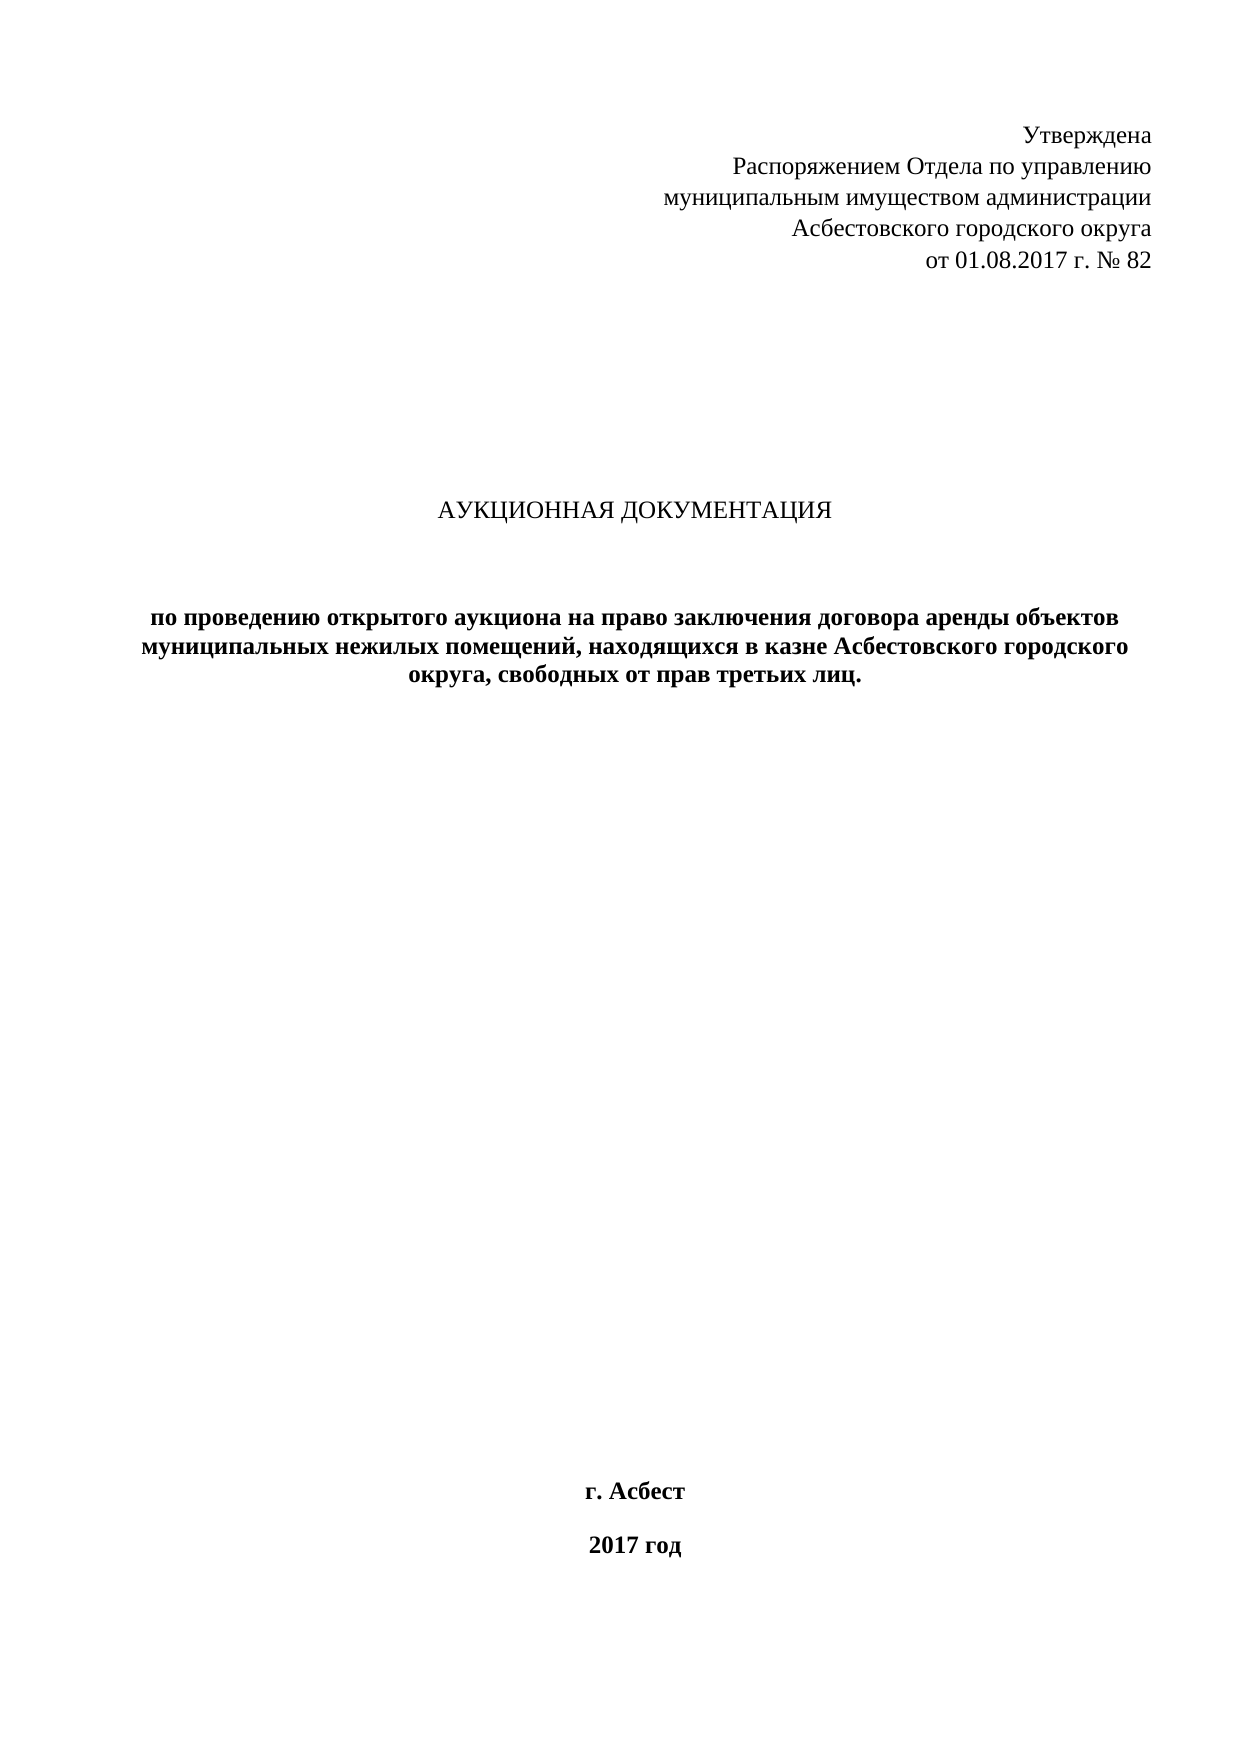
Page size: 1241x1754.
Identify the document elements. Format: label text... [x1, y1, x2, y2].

title 2017 год [118, 1530, 1152, 1558]
title г. Асбест [118, 1476, 1152, 1505]
text муниципальным имуществом администрации [118, 181, 1152, 212]
text от 01.08.2017 г. № 82 [118, 243, 1152, 274]
text Асбестовского городского округа [118, 212, 1152, 243]
text Распоряжением Отдела по управлению [118, 149, 1152, 181]
text Утверждена [118, 118, 1152, 149]
text АУКЦИОННАЯ ДОКУМЕНТАЦИЯ [118, 493, 1152, 524]
subtitle по проведению открытого аукциона на право заключения договора аренды объектов муниципальных нежилых помещений, находящихся в казне Асбестовского городского округа, свободных от прав третьих лиц. [118, 602, 1152, 688]
